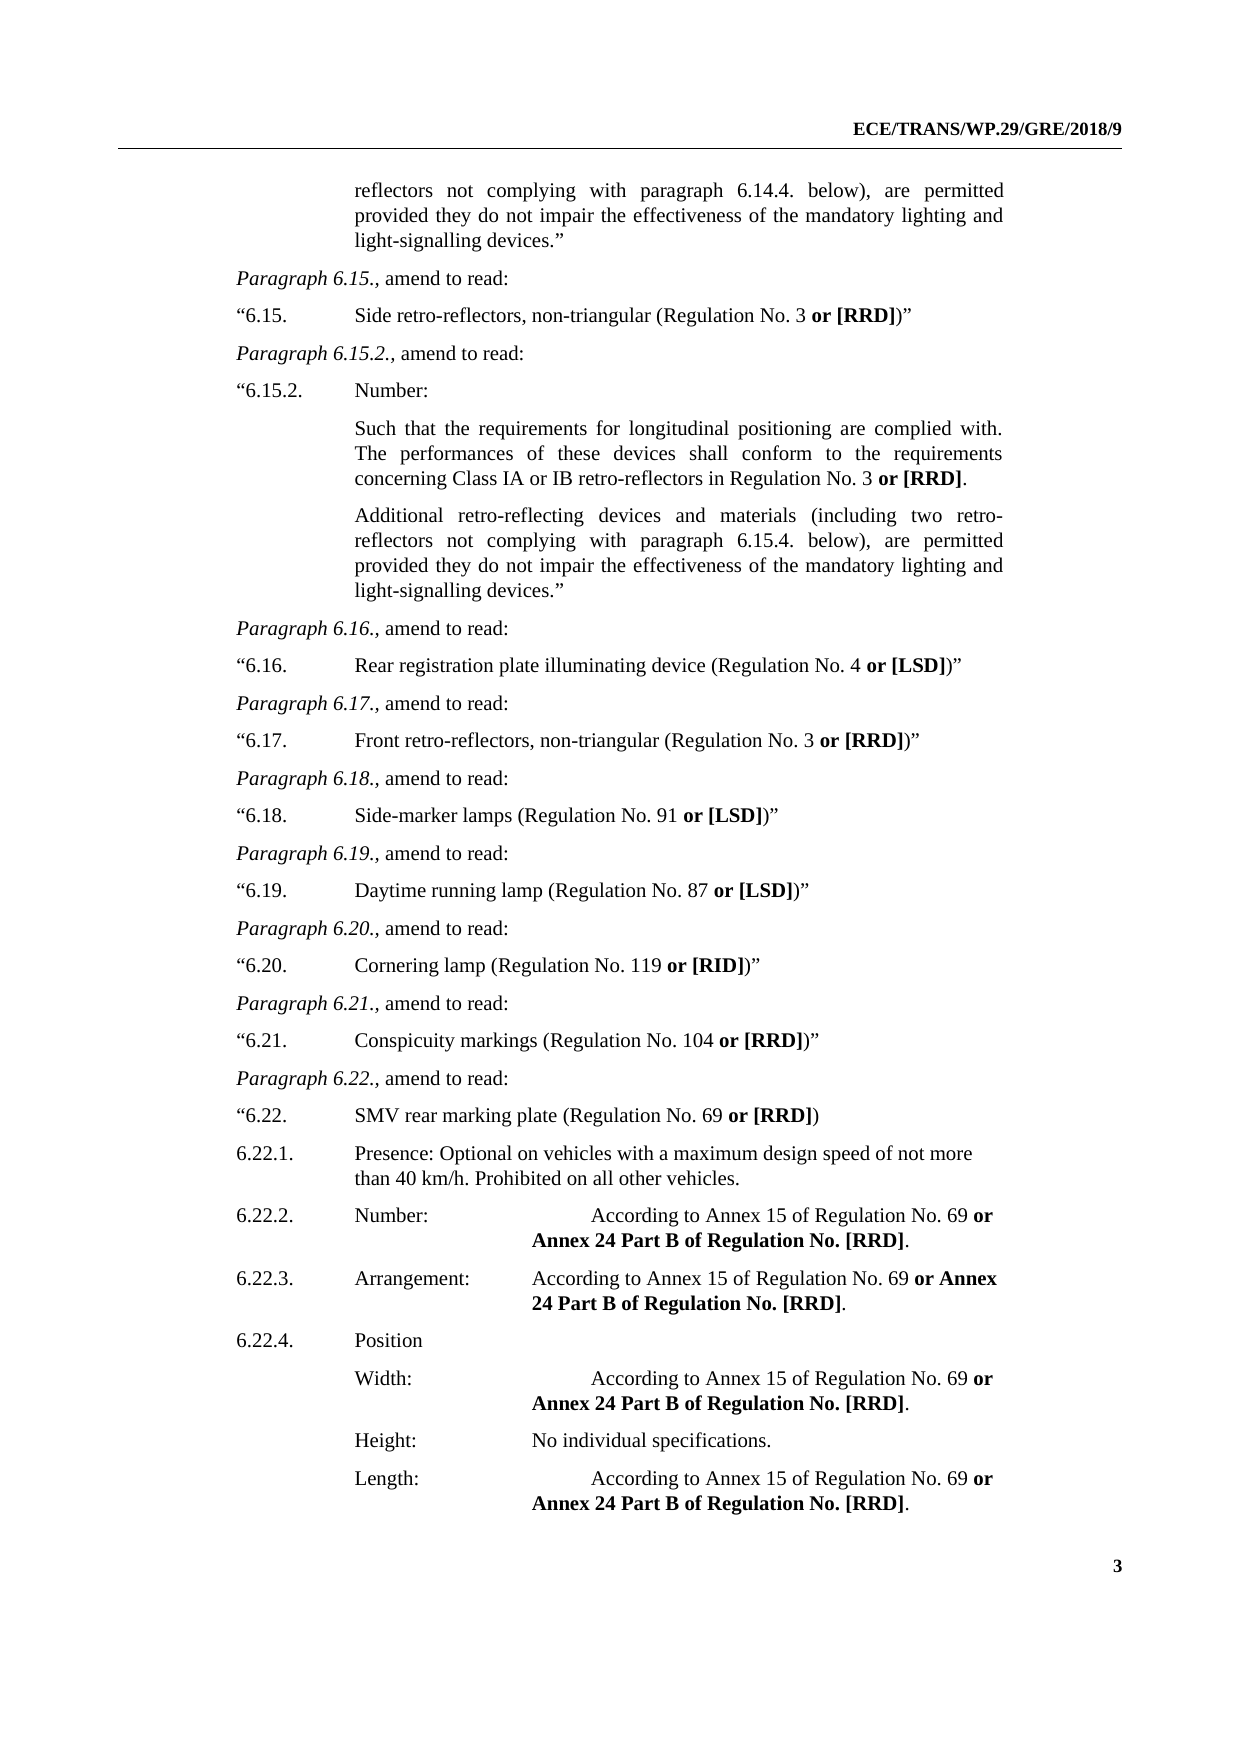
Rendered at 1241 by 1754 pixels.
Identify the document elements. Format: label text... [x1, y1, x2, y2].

text “6.15.2. Number: [236, 377, 1004, 402]
text Additional retro-reflecting devices and materials (including two retro-reflectors not complying with paragraph 6.15.4. below), are permitted provided they do not impair the effectiveness of the mandatory lighting and light-signalling devices.” [354, 502, 1004, 602]
text Length: According to Annex 15 of Regulation No. 69 or Annex 24 Part B of Regulation No. [RRD]. [354, 1465, 1004, 1515]
text Paragraph 6.18., amend to read: [236, 765, 1004, 790]
text “6.22. SMV rear marking plate (Regulation No. 69 or [RRD]) [236, 1102, 1004, 1127]
text Width: According to Annex 15 of Regulation No. 69 or Annex 24 Part B of Regulation No. [RRD]. [354, 1365, 1004, 1415]
text Paragraph 6.16., amend to read: [236, 615, 1004, 640]
text Such that the requirements for longitudinal positioning are complied with. The performances of these devices shall conform to the requirements concerning Class IA or IB retro-reflectors in Regulation No. 3 or [RRD]. [236, 415, 1004, 490]
text 6.22.2. Number: According to Annex 15 of Regulation No. 69 or Annex 24 Part B of Regulation No. [RRD]. [236, 1202, 1004, 1252]
text 6.22.1. Presence: Optional on vehicles with a maximum design speed of not more than 40 km/h. Prohibited on all other vehicles. [236, 1140, 1004, 1190]
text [354, 177, 1004, 252]
text “6.17. Front retro-reflectors, non-triangular (Regulation No. 3 or [RRD])” [236, 727, 1004, 752]
text Paragraph 6.20., amend to read: [236, 915, 1004, 940]
text Paragraph 6.15., amend to read: [236, 265, 1004, 290]
text Paragraph 6.22., amend to read: [236, 1065, 1004, 1090]
text “6.16. Rear registration plate illuminating device (Regulation No. 4 or [LSD])” [236, 652, 1004, 677]
text 6.22.3. Arrangement: According to Annex 15 of Regulation No. 69 or Annex 24 Part B of Regulation No. [RRD]. [236, 1265, 1004, 1315]
text Height: No individual specifications. [354, 1427, 1004, 1452]
text “6.21. Conspicuity markings (Regulation No. 104 or [RRD])” [236, 1027, 1004, 1052]
text “6.20. Cornering lamp (Regulation No. 119 or [RID])” [236, 952, 1004, 977]
text “6.18. Side-marker lamps (Regulation No. 91 or [LSD])” [236, 802, 1004, 827]
text 6.22.4. Position [236, 1327, 1004, 1352]
text “6.15. Side retro-reflectors, non-triangular (Regulation No. 3 or [RRD])” [236, 302, 1004, 327]
text “6.19. Daytime running lamp (Regulation No. 87 or [LSD])” [236, 877, 1004, 902]
text Paragraph 6.17., amend to read: [236, 690, 1004, 715]
text Paragraph 6.15.2., amend to read: [236, 340, 1004, 365]
text Paragraph 6.21., amend to read: [236, 990, 1004, 1015]
text Paragraph 6.19., amend to read: [236, 840, 1004, 865]
